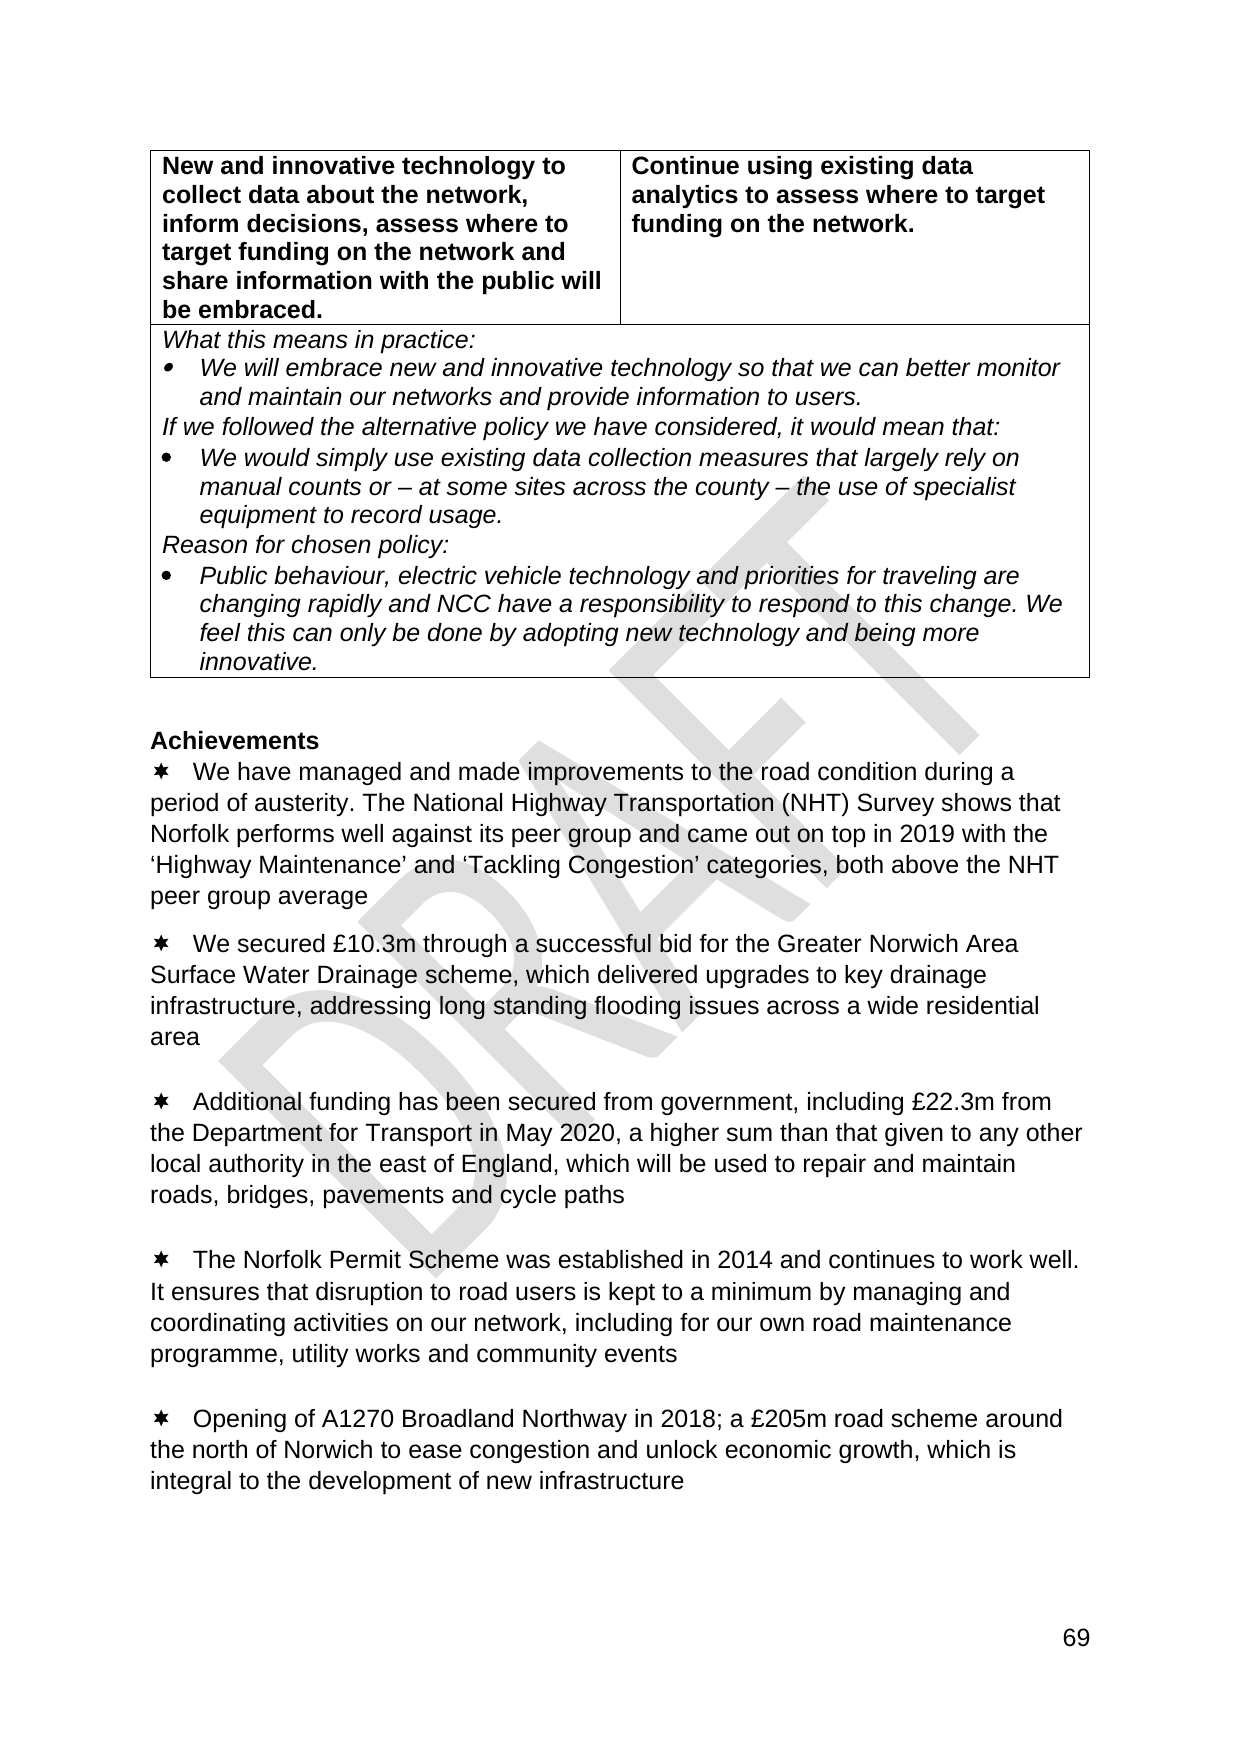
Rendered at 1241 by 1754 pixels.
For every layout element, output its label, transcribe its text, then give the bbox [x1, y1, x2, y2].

text Achievements We have managed and made improvements to the road condition during a period of austerity. The National Highway Transportation (NHT) Survey shows that Norfolk performs well against its peer group and came out on top in 2019 with the ‘Highway Maintenance’ and ‘Tackling Congestion’ categories, both above the NHT peer group average [150, 726, 1090, 910]
table_cell New and innovative technology to collect data about the network, inform decisions, assess where to target funding on the network and share information with the public will be embraced. [151, 151, 620, 323]
text We secured £10.3m through a successful bid for the Greater Norwich Area Surface Water Drainage scheme, which delivered upgrades to key drainage infrastructure, addressing long standing flooding issues across a wide residential area [150, 929, 1090, 1051]
text The Norfolk Permit Scheme was established in 2014 and continues to work well. It ensures that disruption to road users is kept to a minimum by managing and coordinating activities on our network, including for our own road maintenance programme, utility works and community events [150, 1245, 1090, 1367]
text Opening of A1270 Broadland Northway in 2018; a £205m road scheme around the north of Norwich to ease congestion and unlock economic growth, which is integral to the development of new infrastructure [150, 1404, 1090, 1494]
table_cell Continue using existing data analytics to assess where to target funding on the network. [621, 151, 1089, 323]
text Additional funding has been secured from government, including £22.3m from the Department for Transport in May 2020, a higher sum than that given to any other local authority in the east of England, which will be used to repair and maintain roads, bridges, pavements and cycle paths [150, 1087, 1090, 1209]
table_cell What this means in practice: We will embrace new and innovative technology so that we can better monitor and maintain our networks and provide information to users. If we followed the alternative policy we have considered, it would mean that: We would simply use existing data collection measures that largely rely on manual counts or – at some sites across the county – the use of specialist equipment to record usage. Reason for chosen policy: Public behaviour, electric vehicle technology and priorities for traveling are changing rapidly and NCC have a responsibility to respond to this change. We feel this can only be done by adopting new technology and being more innovative. [151, 325, 1089, 677]
